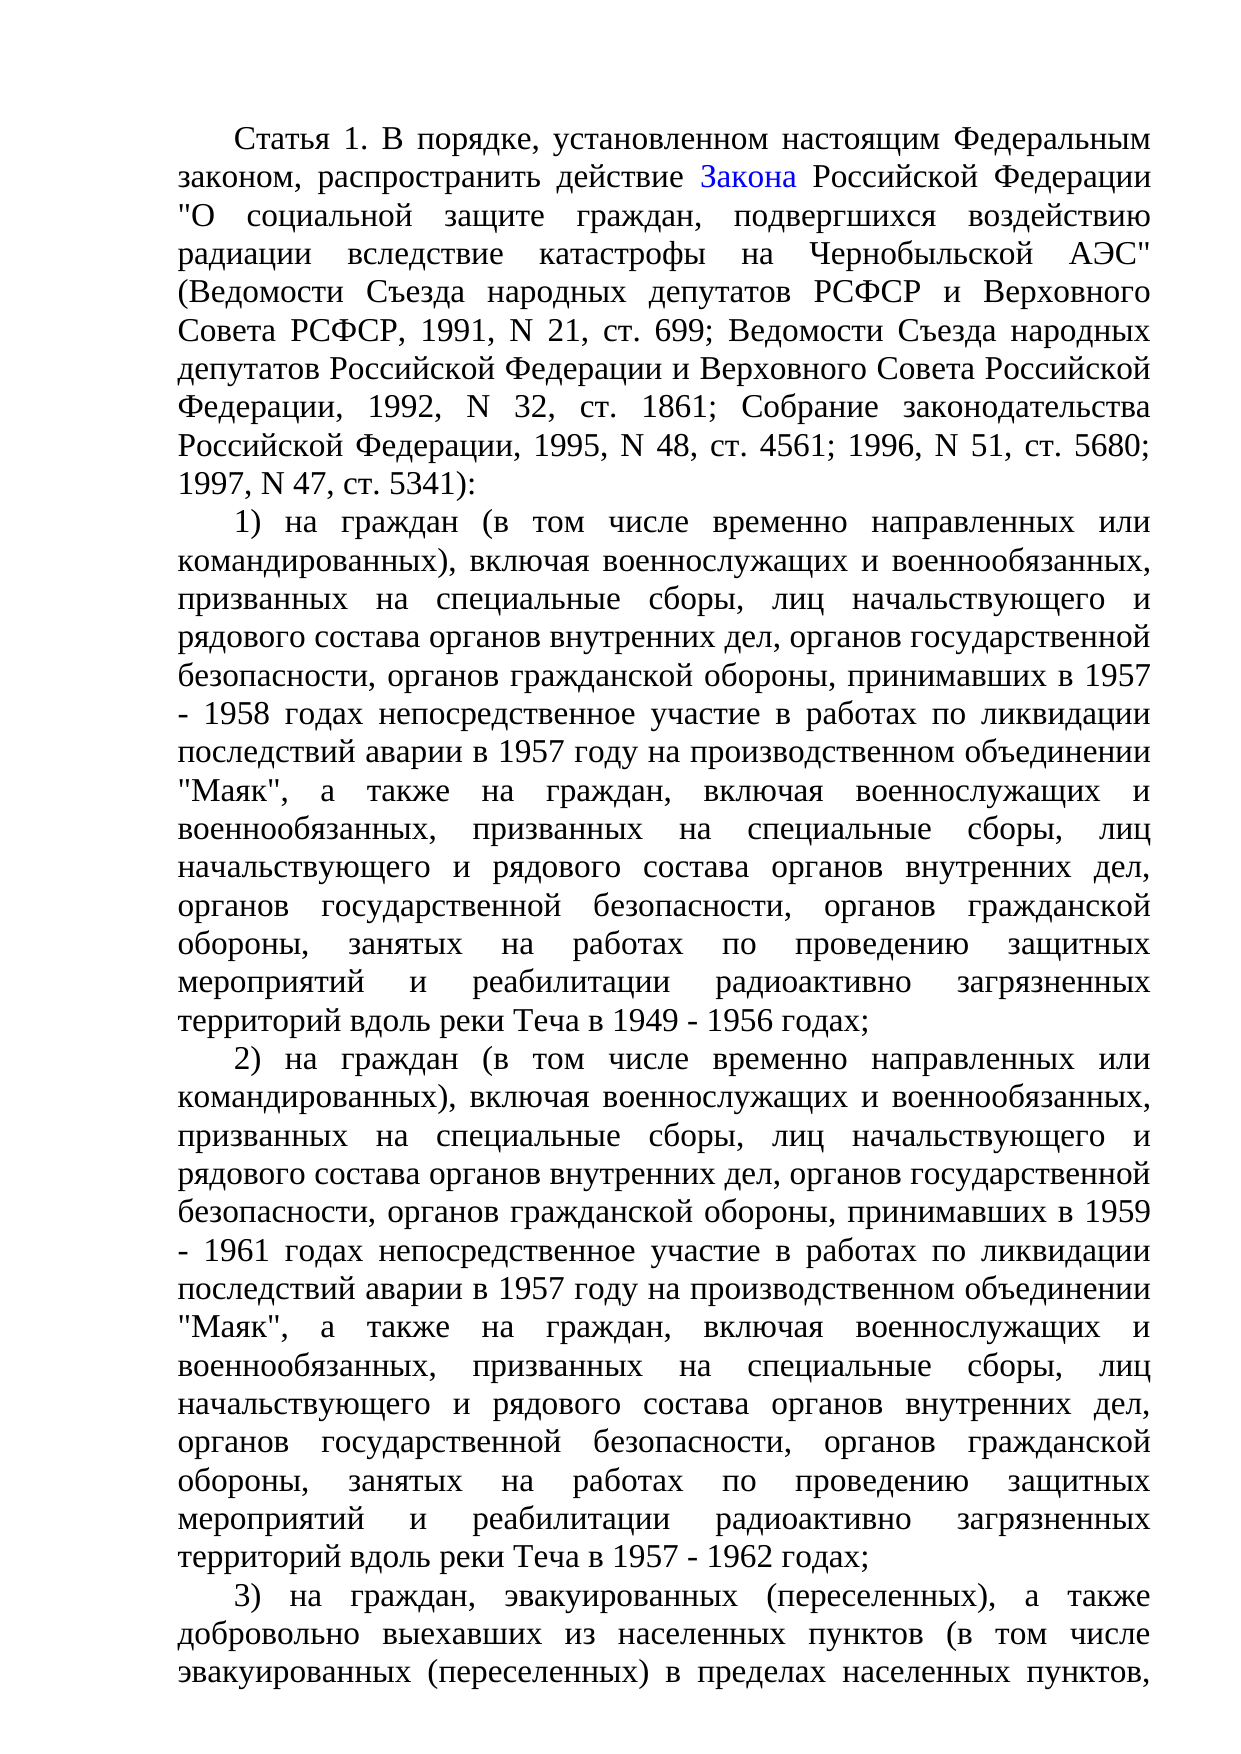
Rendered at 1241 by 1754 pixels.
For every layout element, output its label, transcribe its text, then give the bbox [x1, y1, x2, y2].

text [177, 1575, 1152, 1690]
text 1) на граждан (в том числе временно направленных или командированных), включая военнослужащих и военнообязанных, призванных на специальные сборы, лиц начальствующего и рядового состава органов внутренних дел, органов государственной безопасности, органов гражданской обороны, принимавших в 1957 - 1958 годах непосредственное участие в работах по ликвидации последствий аварии в 1957 году на производственном объединении "Маяк", а также на граждан, включая военнослужащих и военнообязанных, призванных на специальные сборы, лиц начальствующего и рядового состава органов внутренних дел, органов государственной безопасности, органов гражданской обороны, занятых на работах по проведению защитных мероприятий и реабилитации радиоактивно загрязненных территорий вдоль реки Теча в 1949 - 1956 годах; [177, 501, 1152, 1038]
text Статья 1. В порядке, установленном настоящим Федеральным законом, распространить действие Закона Российской Федерации "О социальной защите граждан, подвергшихся воздействию радиации вследствие катастрофы на Чернобыльской АЭС" (Ведомости Съезда народных депутатов РСФСР и Верховного Совета РСФСР, 1991, N 21, ст. 699; Ведомости Съезда народных депутатов Российской Федерации и Верховного Совета Российской Федерации, 1992, N 32, ст. 1861; Собрание законодательства Российской Федерации, 1995, N 48, ст. 4561; 1996, N 51, ст. 5680; 1997, N 47, ст. 5341): [177, 118, 1152, 501]
text 2) на граждан (в том числе временно направленных или командированных), включая военнослужащих и военнообязанных, призванных на специальные сборы, лиц начальствующего и рядового состава органов внутренних дел, органов государственной безопасности, органов гражданской обороны, принимавших в 1959 - 1961 годах непосредственное участие в работах по ликвидации последствий аварии в 1957 году на производственном объединении "Маяк", а также на граждан, включая военнослужащих и военнообязанных, призванных на специальные сборы, лиц начальствующего и рядового состава органов внутренних дел, органов государственной безопасности, органов гражданской обороны, занятых на работах по проведению защитных мероприятий и реабилитации радиоактивно загрязненных территорий вдоль реки Теча в 1957 - 1962 годах; [177, 1038, 1152, 1575]
